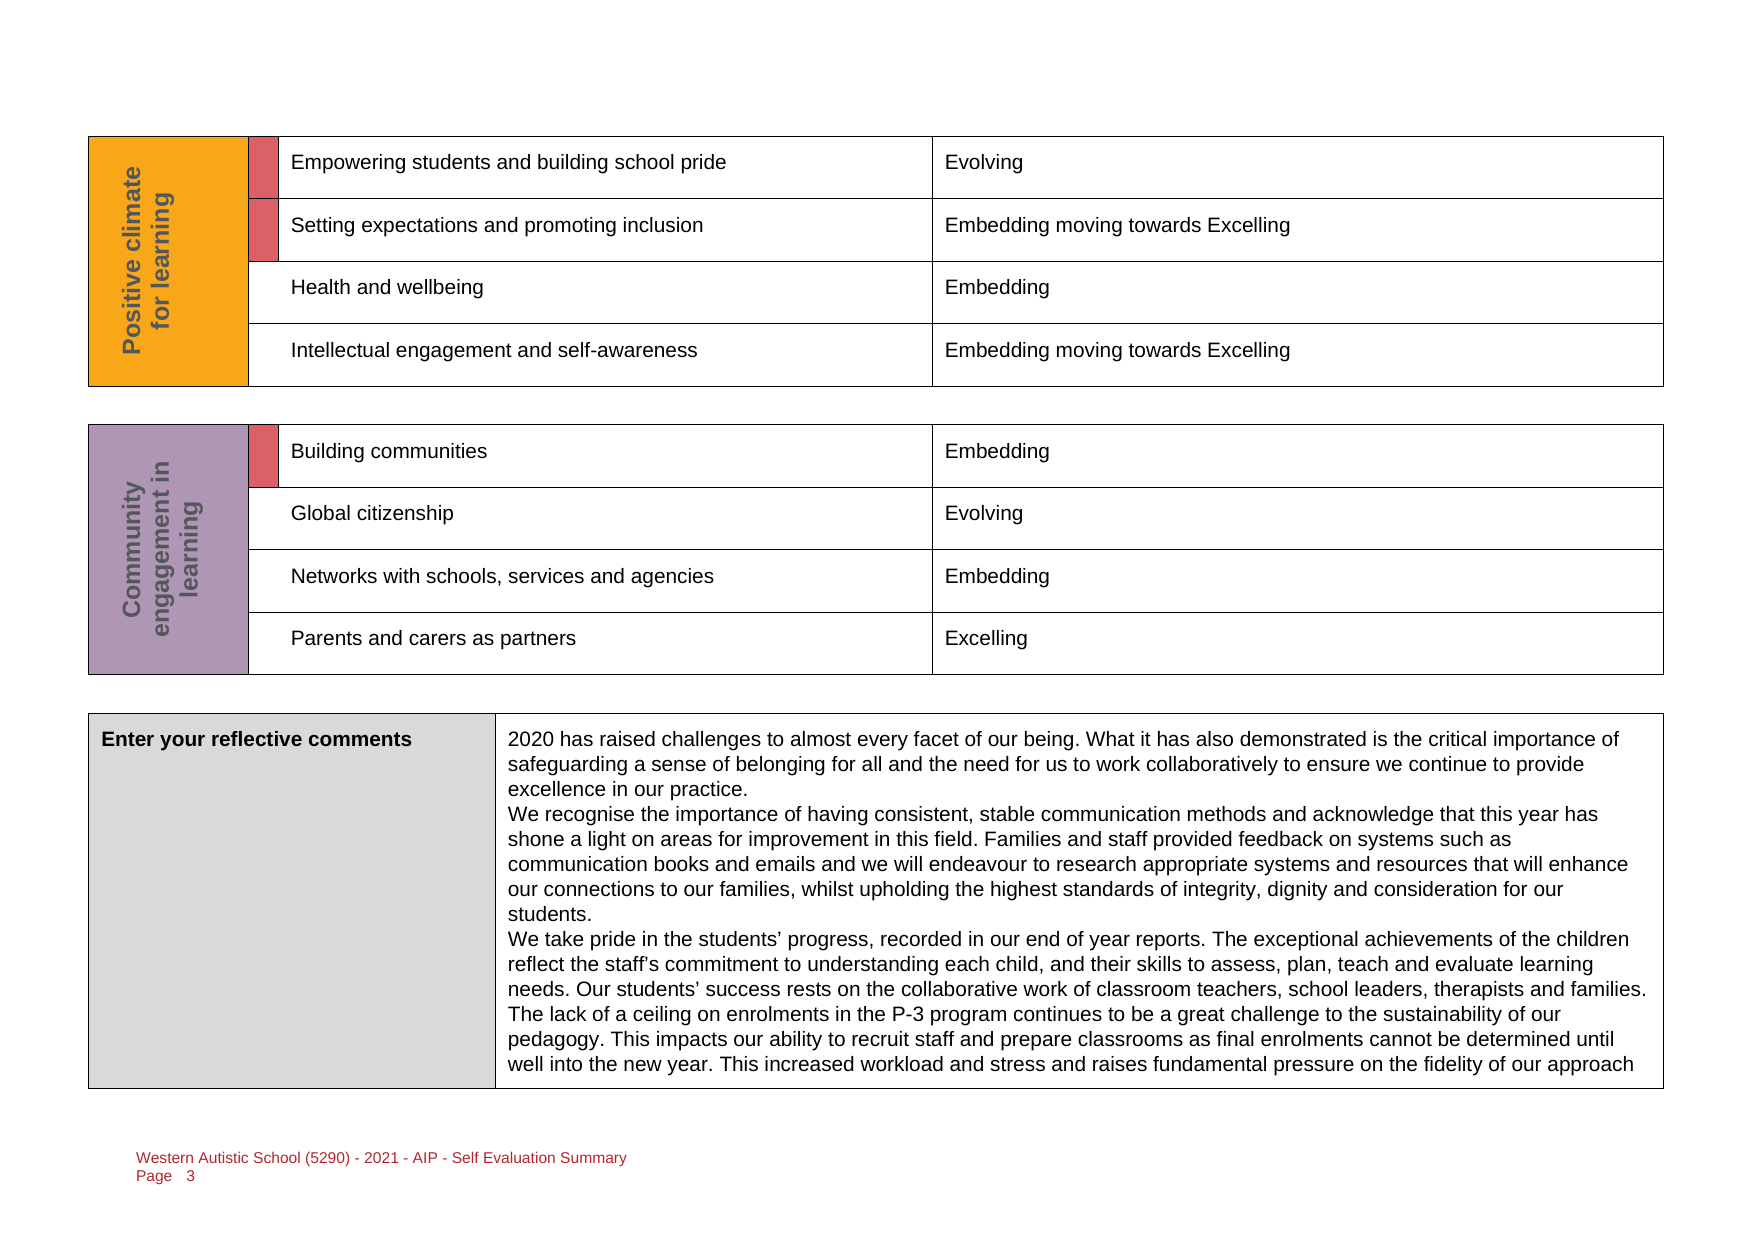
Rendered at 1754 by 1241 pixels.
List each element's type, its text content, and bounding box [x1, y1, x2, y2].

table_header [249, 137, 278, 198]
table_cell [249, 488, 279, 549]
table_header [89, 714, 495, 1088]
table_cell Networks with schools, services and agencies [279, 550, 932, 612]
table_header Evolving [933, 137, 1663, 198]
table_cell Embedding [933, 550, 1663, 612]
table_cell [249, 199, 278, 261]
table_cell [249, 613, 279, 674]
table_header [249, 425, 278, 487]
table_header Empowering students and building school pride [279, 137, 932, 198]
table_header Embedding [933, 425, 1663, 487]
table_cell Global citizenship [279, 488, 932, 549]
table_cell Health and wellbeing [279, 262, 932, 323]
table_cell Intellectual engagement and self-awareness [279, 324, 932, 386]
table_header Building communities [279, 425, 932, 487]
table_header Community engagement in learning [89, 425, 248, 674]
table_cell Embedding [933, 262, 1663, 323]
table_cell Embedding moving towards Excelling [933, 199, 1663, 261]
table_cell Evolving [933, 488, 1663, 549]
table_header Positive climate for learning [89, 137, 248, 386]
table_cell [249, 324, 279, 386]
table_cell Setting expectations and promoting inclusion [279, 199, 932, 261]
table_cell Excelling [933, 613, 1663, 674]
table_cell Parents and carers as partners [279, 613, 932, 674]
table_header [496, 714, 1663, 1088]
table_cell Embedding moving towards Excelling [933, 324, 1663, 386]
table_cell [249, 550, 279, 612]
table_cell [249, 262, 279, 323]
